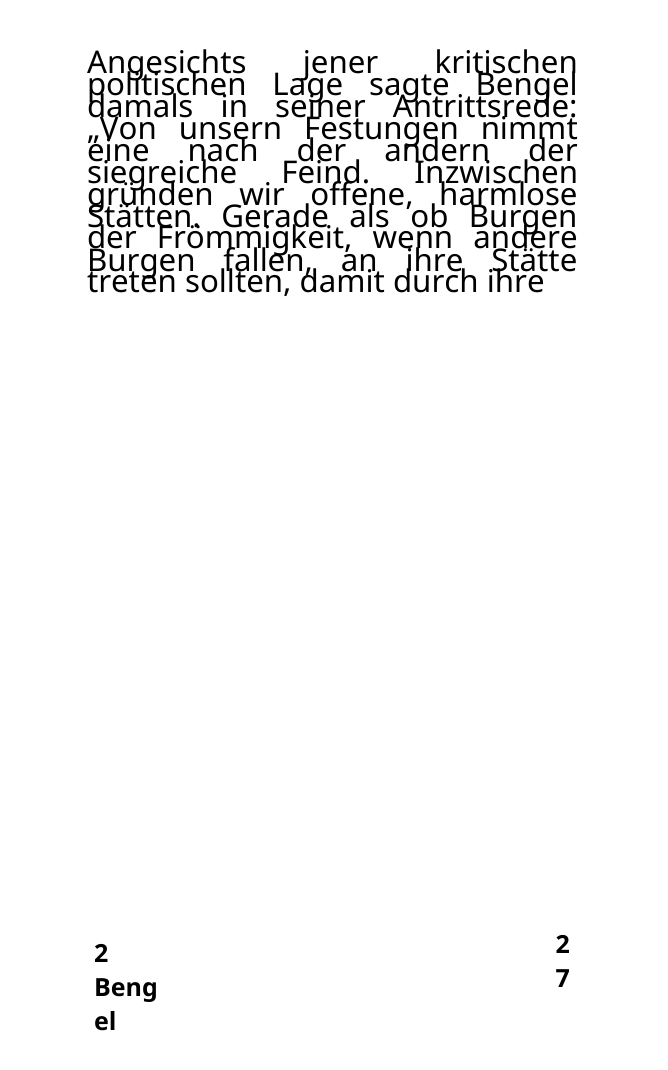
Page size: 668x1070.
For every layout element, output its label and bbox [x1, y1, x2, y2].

text [87, 56, 578, 297]
